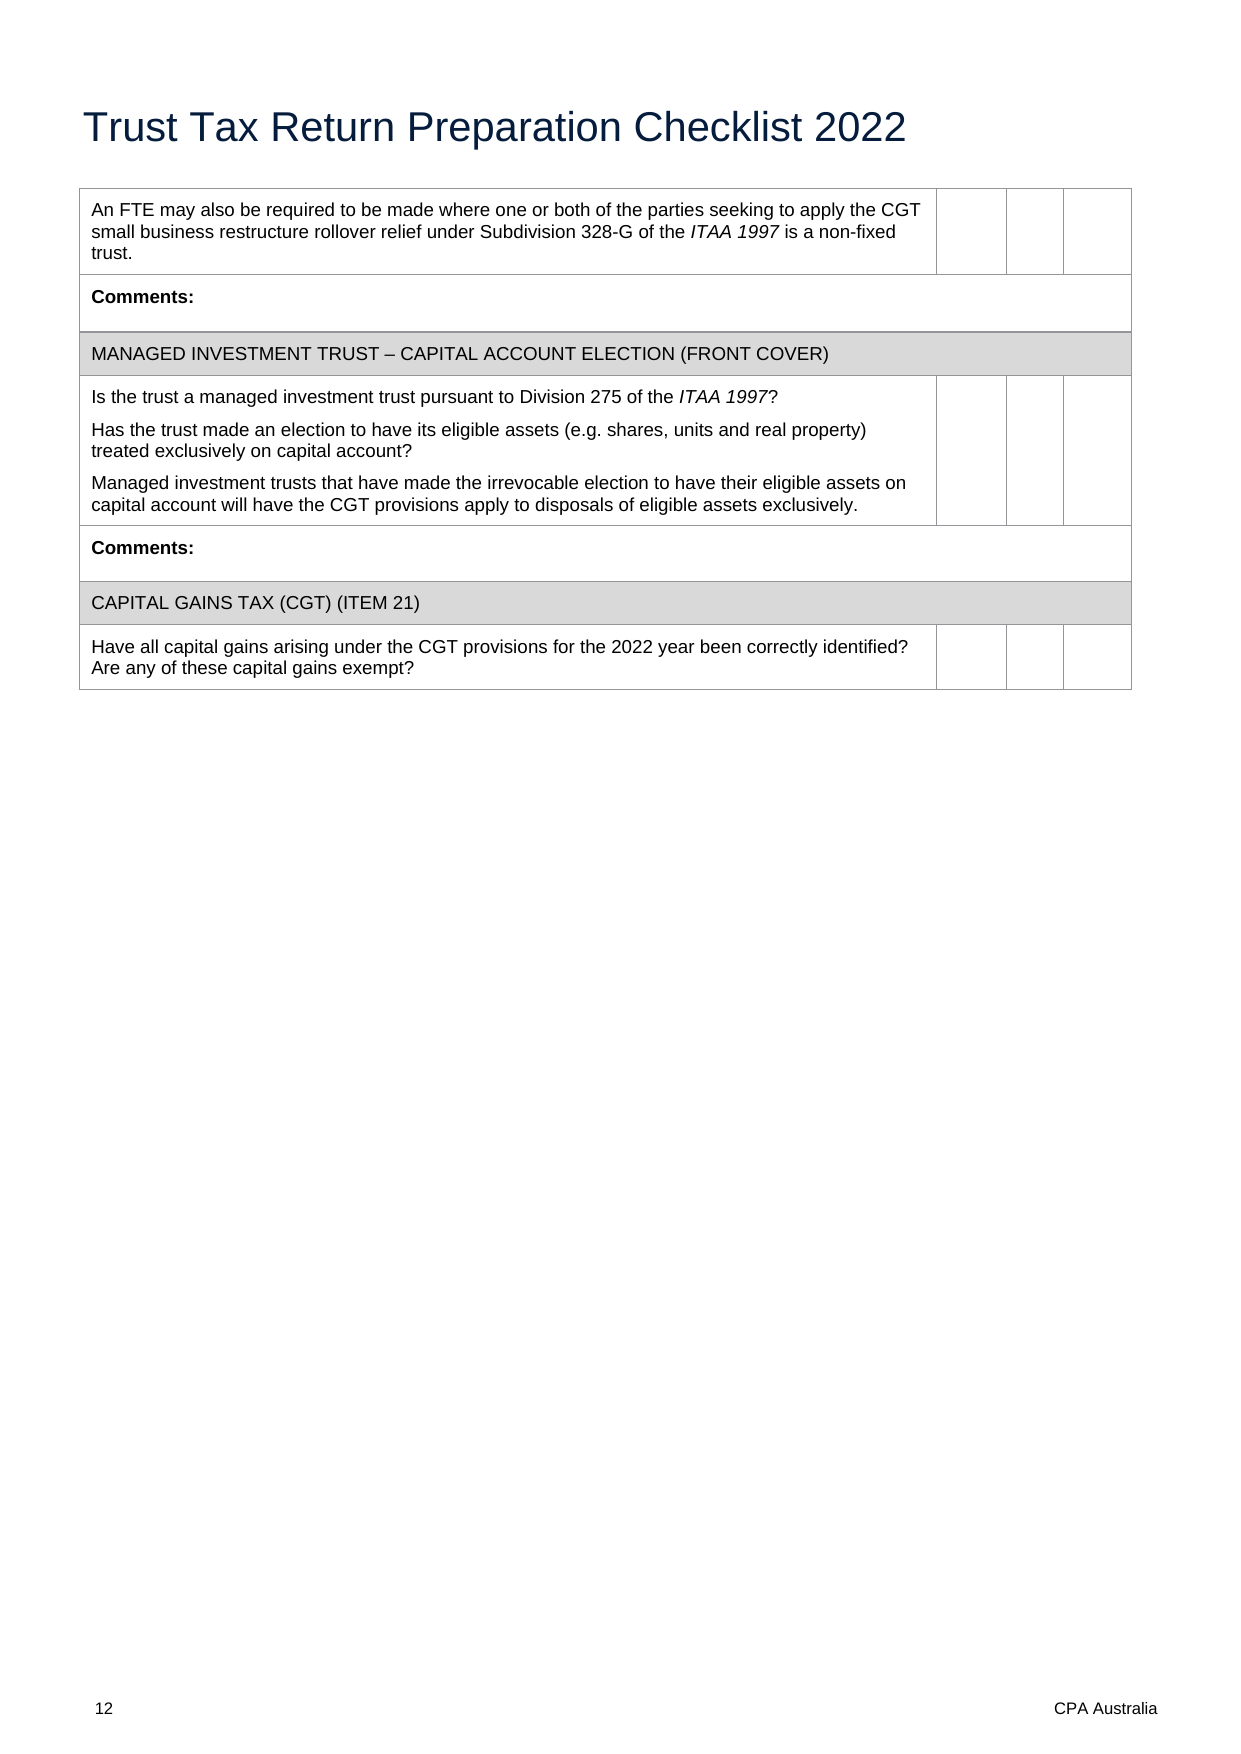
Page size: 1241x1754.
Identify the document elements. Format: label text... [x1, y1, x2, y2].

table_cell [1064, 376, 1131, 525]
table_cell [1007, 376, 1063, 525]
table_cell Have all capital gains arising under the CGT provisions for the 2022 year been correctly identified? Are any of these capital gains exempt? [80, 625, 936, 689]
table_cell [937, 376, 1006, 525]
table_cell [937, 625, 1006, 689]
table_cell CAPITAL GAINS TAX (CGT) (ITEM 21) [80, 582, 1131, 624]
table_cell [937, 189, 1006, 274]
table_cell Is the trust a managed investment trust pursuant to Division 275 of the ITAA 1997? Has the trust made an election to have its eligible assets (e.g. shares, units and real property) treated exclusively on capital account? Managed investment trusts that have made the irrevocable election to have their eligible assets on capital account will have the CGT provisions apply to disposals of eligible assets exclusively. [80, 376, 936, 525]
table_cell MANAGED INVESTMENT TRUST – CAPITAL ACCOUNT ELECTION (FRONT COVER) [80, 333, 1131, 375]
table_cell [1007, 189, 1063, 274]
table_cell [1007, 625, 1063, 689]
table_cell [80, 189, 936, 274]
table_cell [1064, 625, 1131, 689]
table_cell Comments: [80, 526, 1131, 581]
table_cell Comments: [80, 275, 1131, 331]
table_cell [1064, 189, 1131, 274]
